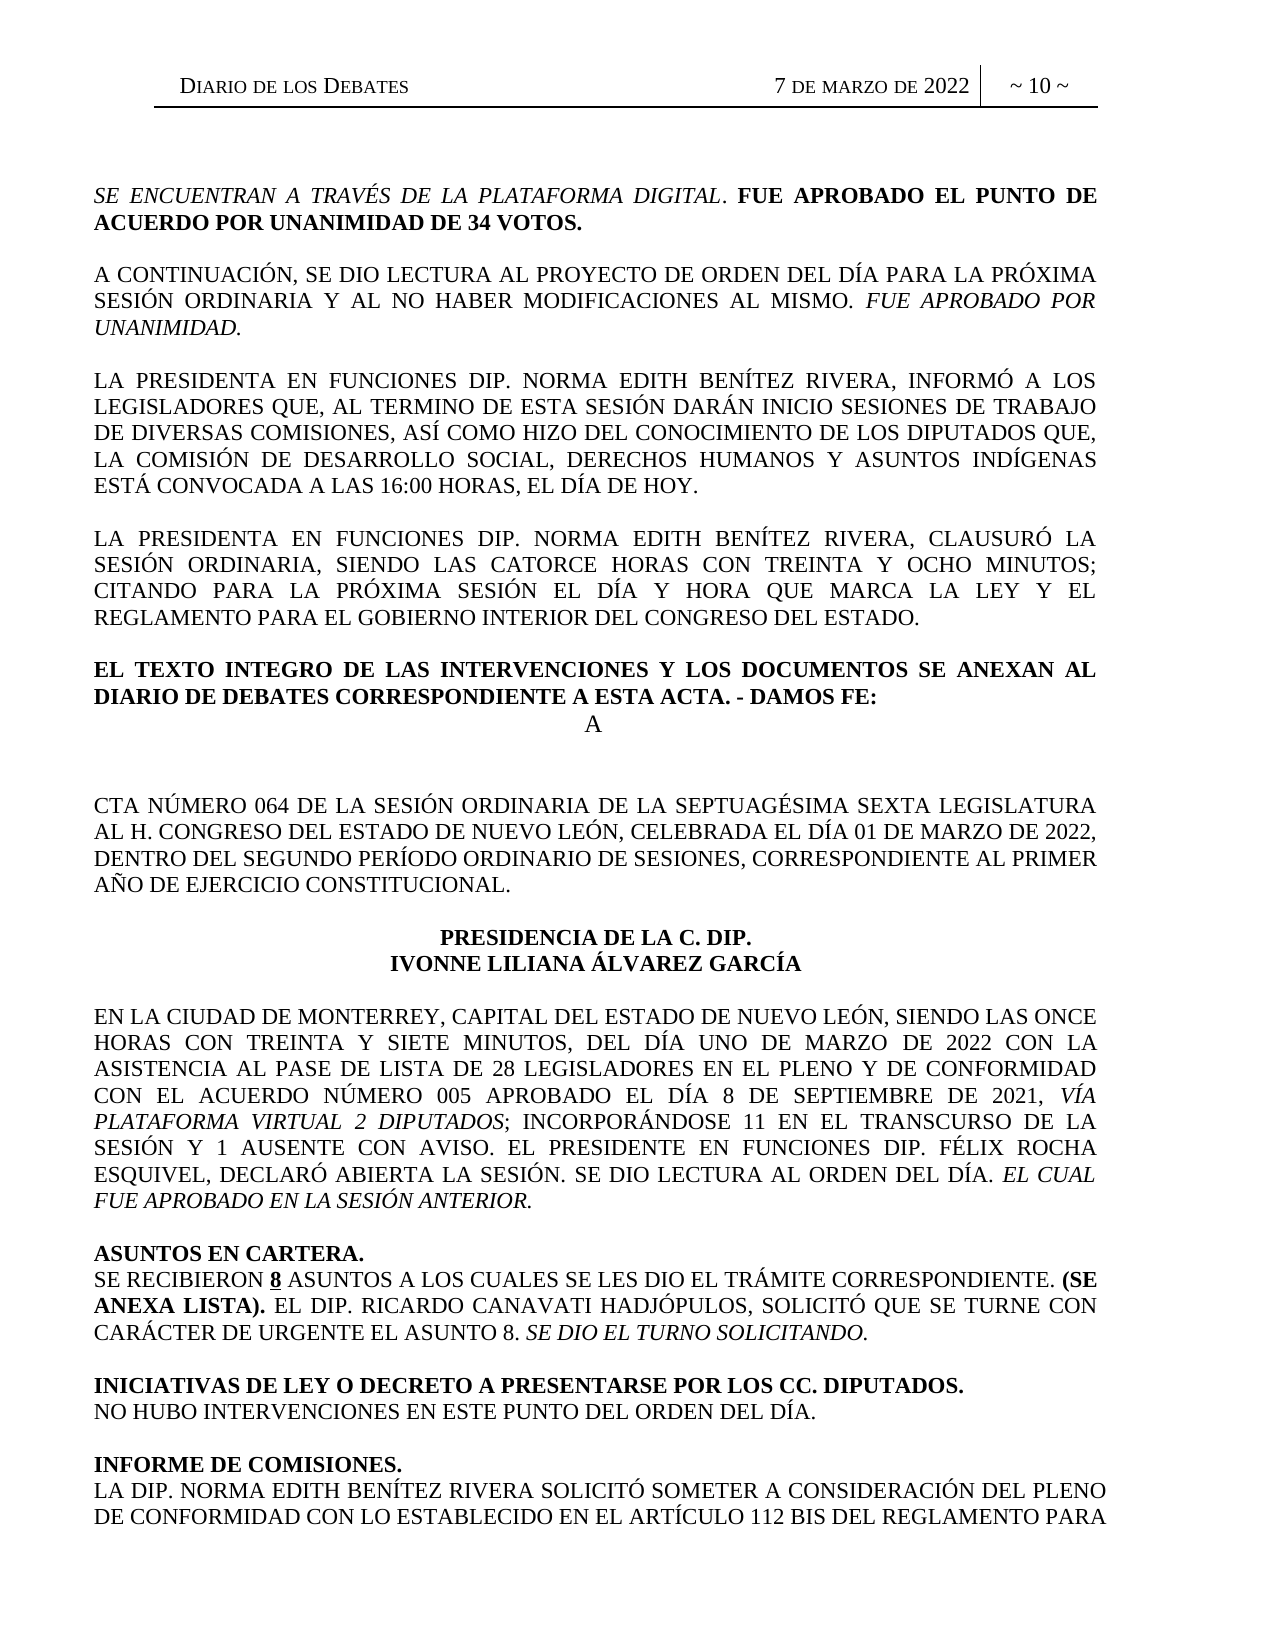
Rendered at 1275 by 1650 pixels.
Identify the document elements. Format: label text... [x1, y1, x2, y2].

text LA PRESIDENTA EN FUNCIONES DIP. NORMA EDITH BENÍTEZ RIVERA, CLAUSURÓ LA SESIÓN ORDINARIA, SIENDO LAS CATORCE HORAS CON TREINTA Y OCHO MINUTOS; CITANDO PARA LA PRÓXIMA SESIÓN EL DÍA Y HORA QUE MARCA LA LEY Y EL REGLAMENTO PARA EL GOBIERNO INTERIOR DEL CONGRESO DEL ESTADO. [94, 525, 1098, 630]
text IVONNE LILIANA ÁLVAREZ GARCÍA [94, 950, 1098, 976]
text EL TEXTO INTEGRO DE LAS INTERVENCIONES Y LOS DOCUMENTOS SE ANEXAN AL DIARIO DE DEBATES CORRESPONDIENTE A ESTA ACTA. - DAMOS FE: [94, 657, 1098, 709]
text PRESIDENCIA DE LA C. DIP. [94, 924, 1098, 950]
text CTA NÚMERO 064 DE LA SESIÓN ORDINARIA DE LA SEPTUAGÉSIMA SEXTA LEGISLATURA AL H. CONGRESO DEL ESTADO DE NUEVO LEÓN, CELEBRADA EL DÍA 01 DE MARZO DE 2022, DENTRO DEL SEGUNDO PERÍODO ORDINARIO DE SESIONES, CORRESPONDIENTE AL PRIMER AÑO DE EJERCICIO CONSTITUCIONAL. [94, 792, 1098, 897]
text NO HUBO INTERVENCIONES EN ESTE PUNTO DEL ORDEN DEL DÍA. [94, 1398, 1093, 1424]
text EN LA CIUDAD DE MONTERREY, CAPITAL DEL ESTADO DE NUEVO LEÓN, SIENDO LAS ONCE HORAS CON TREINTA Y SIETE MINUTOS, DEL DÍA UNO DE MARZO DE 2022 CON LA ASISTENCIA AL PASE DE LISTA DE 28 LEGISLADORES EN EL PLENO Y DE CONFORMIDAD CON EL ACUERDO NÚMERO 005 APROBADO EL DÍA 8 DE SEPTIEMBRE DE 2021, VÍA PLATAFORMA VIRTUAL 2 DIPUTADOS; INCORPORÁNDOSE 11 EN EL TRANSCURSO DE LA SESIÓN Y 1 AUSENTE CON AVISO. EL PRESIDENTE EN FUNCIONES DIP. FÉLIX ROCHA ESQUIVEL, DECLARÓ ABIERTA LA SESIÓN. SE DIO LECTURA AL ORDEN DEL DÍA. EL CUAL FUE APROBADO EN LA SESIÓN ANTERIOR. [94, 1003, 1098, 1213]
text A CONTINUACIÓN, SE DIO LECTURA AL PROYECTO DE ORDEN DEL DÍA PARA LA PRÓXIMA SESIÓN ORDINARIA Y AL NO HABER MODIFICACIONES AL MISMO. FUE APROBADO POR UNANIMIDAD. [94, 261, 1098, 340]
text LA PRESIDENTA EN FUNCIONES DIP. NORMA EDITH BENÍTEZ RIVERA, INFORMÓ A LOS LEGISLADORES QUE, AL TERMINO DE ESTA SESIÓN DARÁN INICIO SESIONES DE TRABAJO DE DIVERSAS COMISIONES, ASÍ COMO HIZO DEL CONOCIMIENTO DE LOS DIPUTADOS QUE, LA COMISIÓN DE DESARROLLO SOCIAL, DERECHOS HUMANOS Y ASUNTOS INDÍGENAS ESTÁ CONVOCADA A LAS 16:00 HORAS, EL DÍA DE HOY. [94, 367, 1098, 498]
text ASUNTOS EN CARTERA. [94, 1240, 1098, 1266]
text SE RECIBIERON 8 ASUNTOS A LOS CUALES SE LES DIO EL TRÁMITE CORRESPONDIENTE. (SE ANEXA LISTA). EL DIP. RICARDO CANAVATI HADJÓPULOS, SOLICITÓ QUE SE TURNE CON CARÁCTER DE URGENTE EL ASUNTO 8. SE DIO EL TURNO SOLICITANDO. [94, 1266, 1098, 1345]
text INFORME DE COMISIONES. [94, 1451, 1098, 1477]
text INICIATIVAS DE LEY O DECRETO A PRESENTARSE POR LOS CC. DIPUTADOS. [94, 1372, 1098, 1398]
